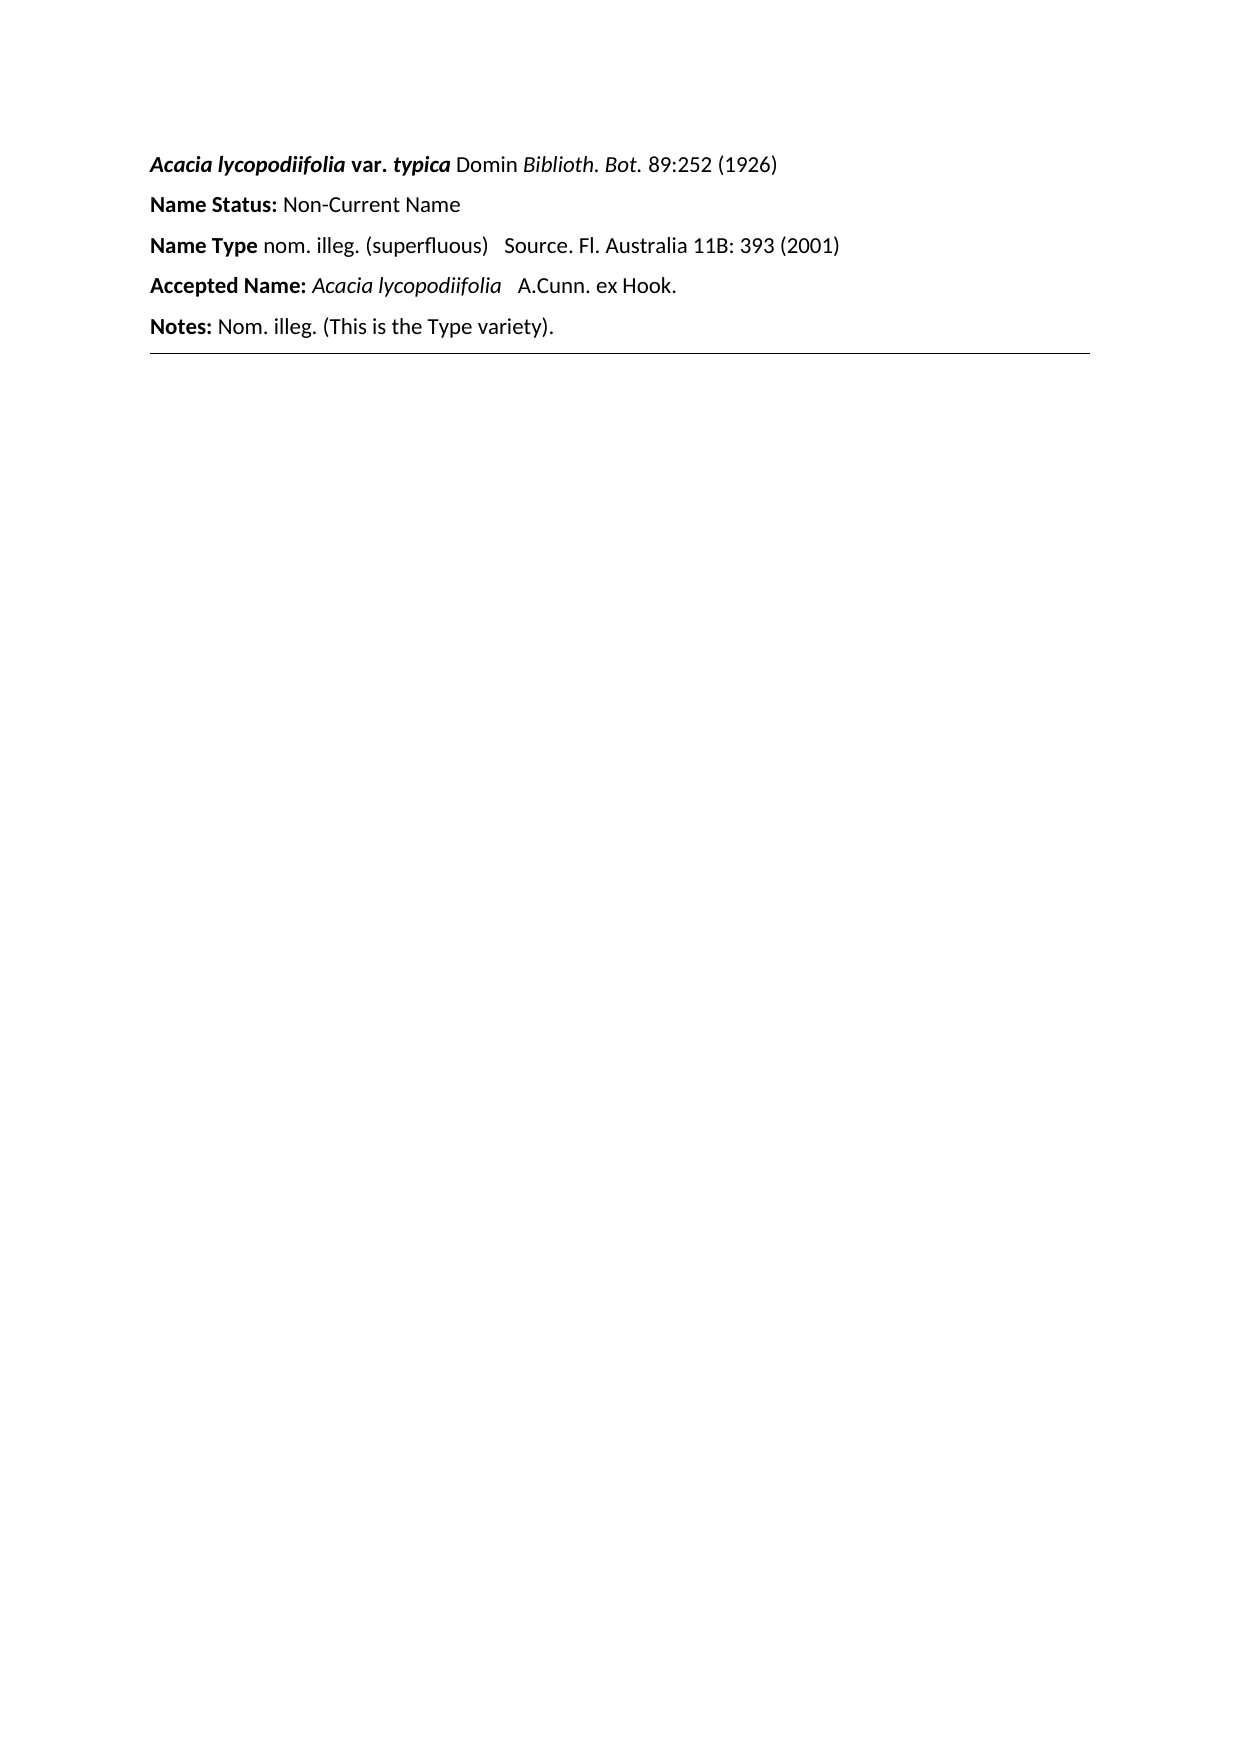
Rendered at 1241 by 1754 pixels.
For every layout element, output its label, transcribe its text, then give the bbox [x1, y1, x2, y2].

text Notes: Nom. illeg. (This is the Type variety). [150, 312, 1090, 340]
text Accepted Name: Acacia lycopodiifolia A.Cunn. ex Hook. [150, 272, 1090, 299]
text Name Status: Non-Current Name [150, 191, 1090, 218]
text Name Type nom. illeg. (superfluous) Source. Fl. Australia 11B: 393 (2001) [150, 231, 1090, 259]
text Acacia lycopodiifolia var. typica Domin Biblioth. Bot. 89:252 (1926) [150, 150, 1090, 178]
